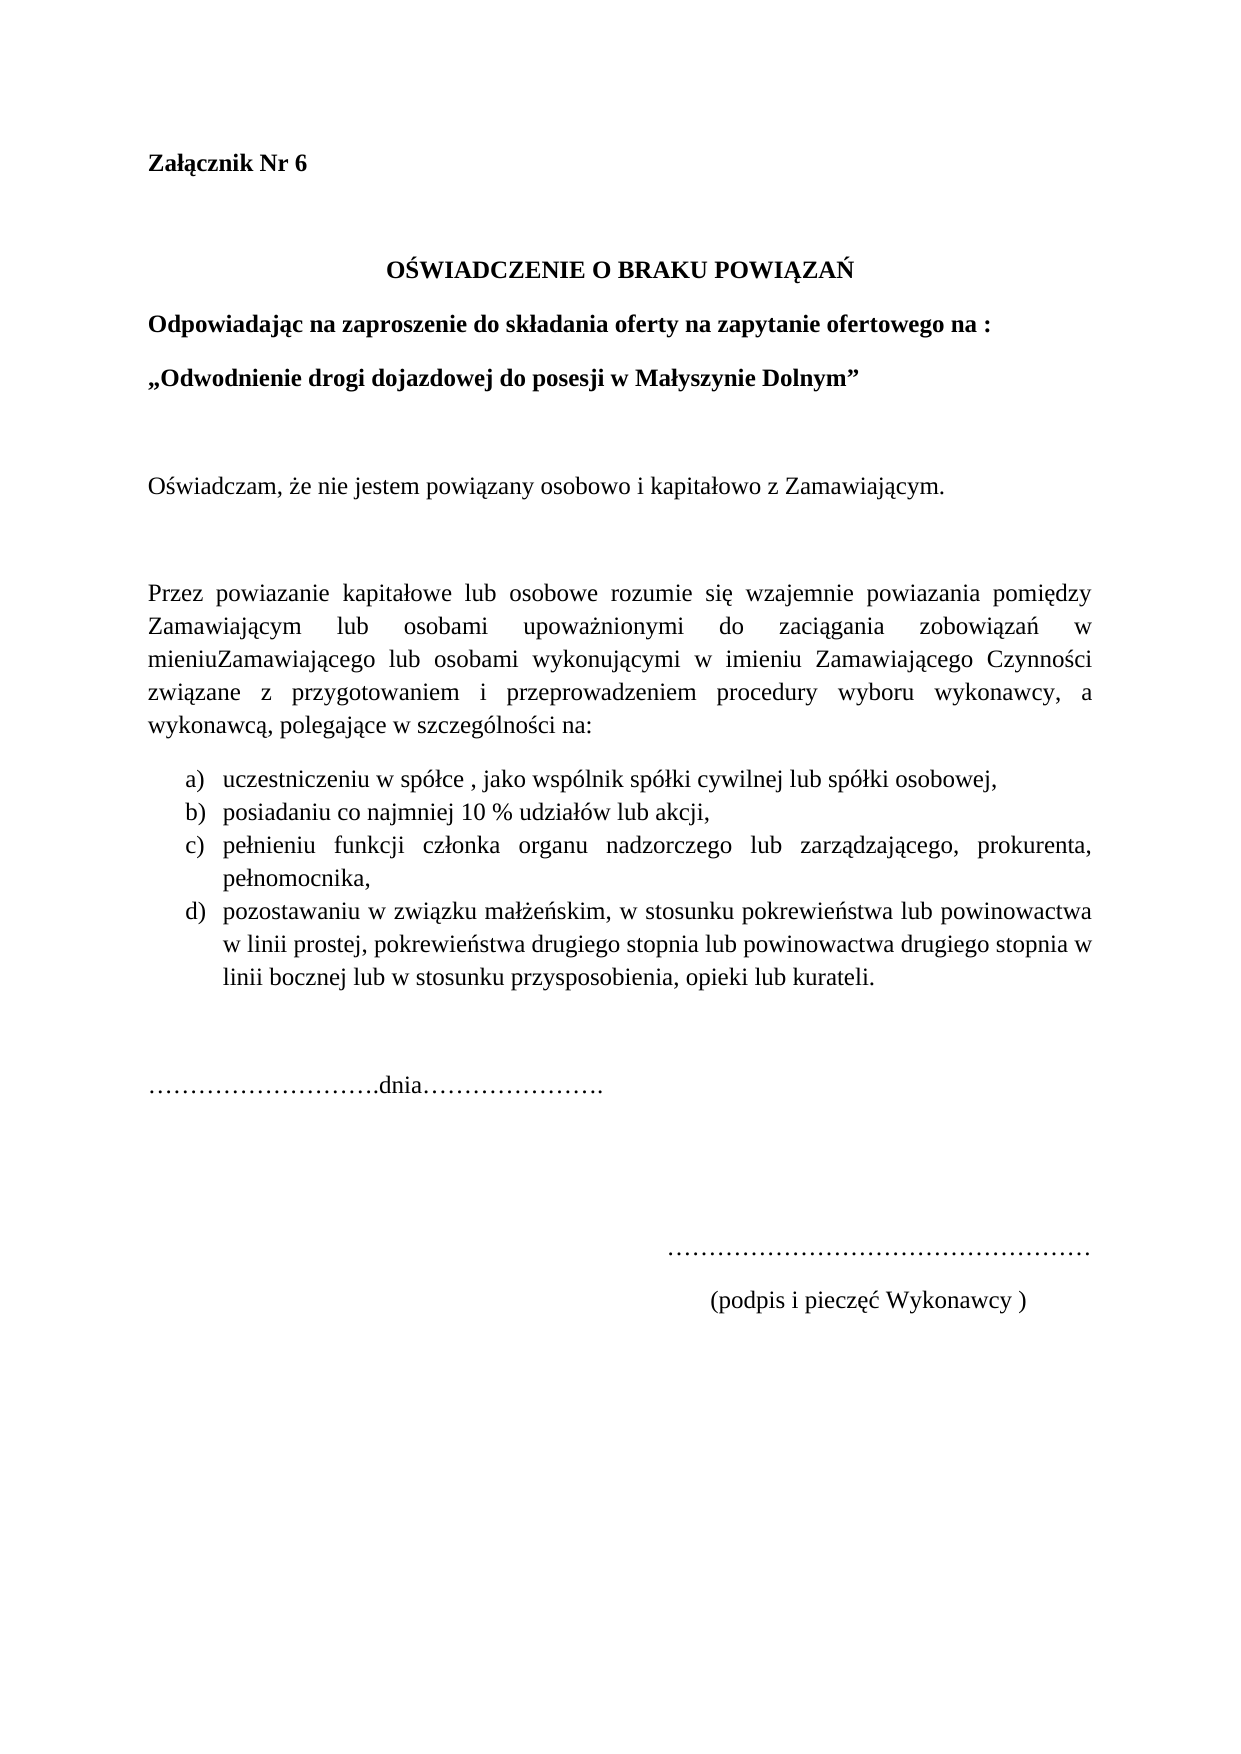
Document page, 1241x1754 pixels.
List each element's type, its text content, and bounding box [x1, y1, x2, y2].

list pełnieniu funkcji członka organu nadzorczego lub zarządzającego, prokurenta, pełnomocnika, [185, 830, 1093, 892]
text Przez powiazanie kapitałowe lub osobowe rozumie się wzajemnie powiazania pomiędzy Zamawiającym lub osobami upoważnionymi do zaciągania zobowiązań w mieniuZamawiającego lub osobami wykonującymi w imieniu Zamawiającego Czynności związane z przygotowaniem i przeprowadzeniem procedury wyboru wykonawcy, a wykonawcą, polegające w szczególności na: [148, 578, 1093, 739]
list pozostawaniu w związku małżeńskim, w stosunku pokrewieństwa lub powinowactwa w linii prostej, pokrewieństwa drugiego stopnia lub powinowactwa drugiego stopnia w linii bocznej lub w stosunku przysposobienia, opieki lub kurateli. [185, 896, 1093, 991]
text Załącznik Nr 6 [148, 148, 1093, 176]
text (podpis i pieczęć Wykonawcy ) [148, 1286, 1093, 1314]
text OŚWIADCZENIE O BRAKU POWIĄZAŃ [148, 255, 1093, 284]
list posiadaniu co najmniej 10 % udziałów lub akcji, [185, 797, 1093, 826]
text …………………………………………… [148, 1232, 1093, 1261]
list uczestniczeniu w spółce , jako wspólnik spółki cywilnej lub spółki osobowej, [185, 764, 1093, 793]
text ……………………….dnia…………………. [148, 1070, 1093, 1099]
text Oświadczam, że nie jestem powiązany osobowo i kapitałowo z Zamawiającym. [148, 471, 1093, 499]
text Odpowiadając na zaproszenie do składania oferty na zapytanie ofertowego na : [148, 309, 1093, 338]
text „Odwodnienie drogi dojazdowej do posesji w Małyszynie Dolnym” [148, 363, 1093, 392]
